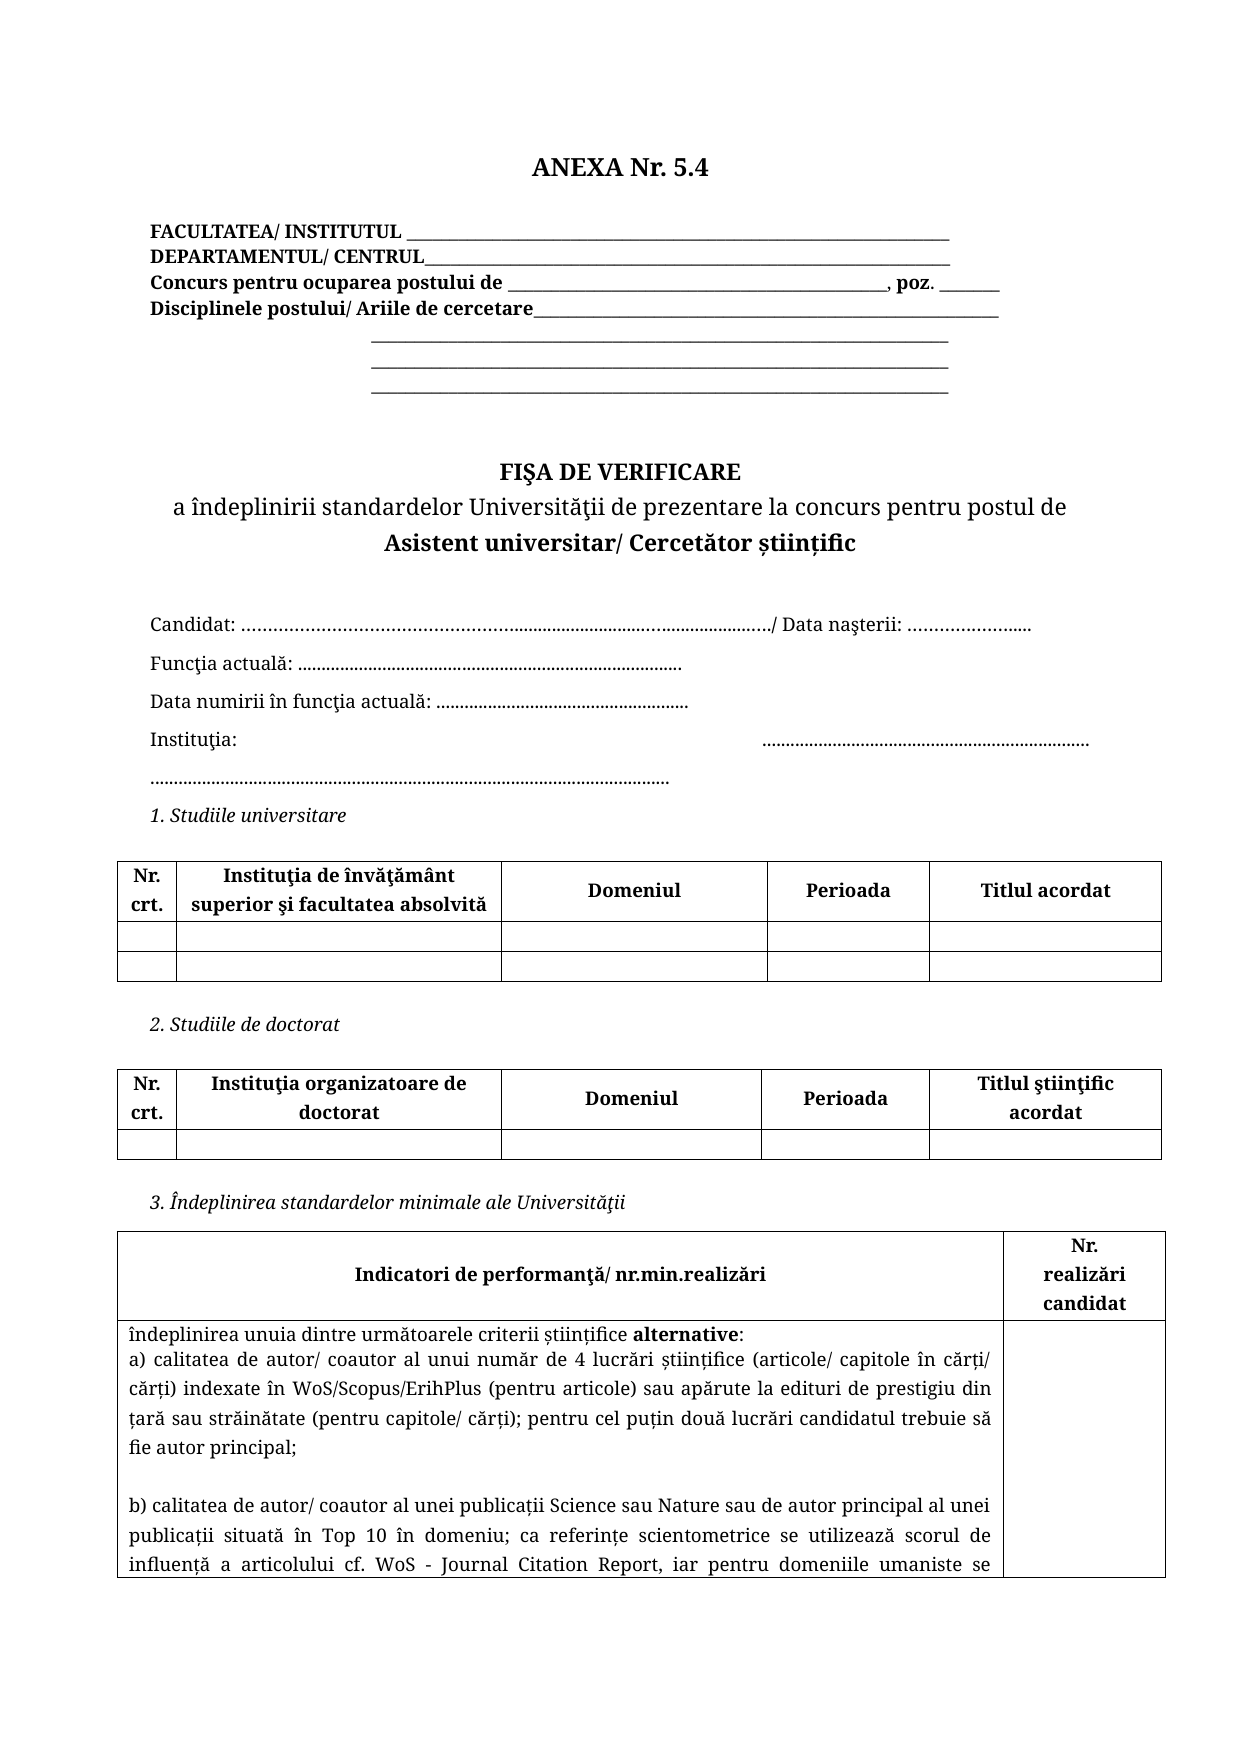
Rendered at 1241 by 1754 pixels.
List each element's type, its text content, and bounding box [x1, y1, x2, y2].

table_cell [1004, 1321, 1165, 1577]
table_header Domeniul [502, 862, 767, 921]
table_cell [502, 922, 767, 951]
text DEPARTAMENTUL/ CENTRUL_____________________________________________________________ [150, 244, 1090, 269]
table_cell [768, 922, 929, 951]
table_header Domeniul [502, 1070, 761, 1129]
text Candidat: ……………………………………………............................…...................…./ Data naşterii: ………….……..... [150, 612, 1090, 637]
table_cell [177, 1130, 501, 1159]
table_cell [118, 952, 176, 981]
text ___________________________________________________________________ [150, 371, 1090, 397]
text 1. Studiile universitare [150, 803, 1090, 828]
table_cell [502, 1130, 761, 1159]
table_cell [177, 952, 501, 981]
text 3. Îndeplinirea standardelor minimale ale Universităţii [150, 1189, 1090, 1214]
table_header Perioada [768, 862, 929, 921]
text a îndeplinirii standardelor Universităţii de prezentare la concurs pentru postul de [150, 491, 1090, 523]
text ANEXA Nr. 5.4 [150, 150, 1090, 184]
table_header Perioada [762, 1070, 929, 1129]
table_cell [177, 922, 501, 951]
table_header Instituţia organizatoare de doctorat [177, 1070, 501, 1129]
text Concurs pentru ocuparea postului de ____________________________________________, poz. _______ [150, 269, 1090, 295]
text FIŞA DE VERIFICARE [150, 455, 1090, 487]
text Disciplinele postului/ Ariile de cercetare______________________________________________________ [150, 295, 1090, 320]
table_header Titlul acordat [930, 862, 1161, 921]
text Instituţia: ..................................................................................................................................................................................... [150, 726, 1090, 790]
table_header Indicatori de performanţă/ nr.min.realizări [118, 1232, 1003, 1320]
text ___________________________________________________________________ [150, 346, 1090, 371]
table_cell [930, 922, 1161, 951]
table_header Nr. realizări candidat [1004, 1232, 1165, 1320]
text Asistent universitar/ Cercetător științific [150, 527, 1090, 558]
table_cell [768, 952, 929, 981]
table_cell [930, 952, 1161, 981]
text Funcţia actuală: .................................................................................. [150, 650, 1090, 675]
table_cell [762, 1130, 929, 1159]
table_header Titlul ştiinţific acordat [930, 1070, 1161, 1129]
table_cell [930, 1130, 1161, 1159]
text 2. Studiile de doctorat [150, 1011, 1090, 1036]
table_cell [118, 922, 176, 951]
table_cell [502, 952, 767, 981]
text FACULTATEA/ INSTITUTUL _______________________________________________________________ [150, 218, 1090, 244]
table_header Instituţia de învăţământ superior şi facultatea absolvită [177, 862, 501, 921]
text Data numirii în funcţia actuală: ...................................................... [150, 688, 1090, 714]
text ___________________________________________________________________ [150, 320, 1090, 346]
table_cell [118, 1321, 1003, 1577]
table_cell [118, 1130, 176, 1159]
table_header Nr. crt. [118, 862, 176, 921]
table_header Nr. crt. [118, 1070, 176, 1129]
